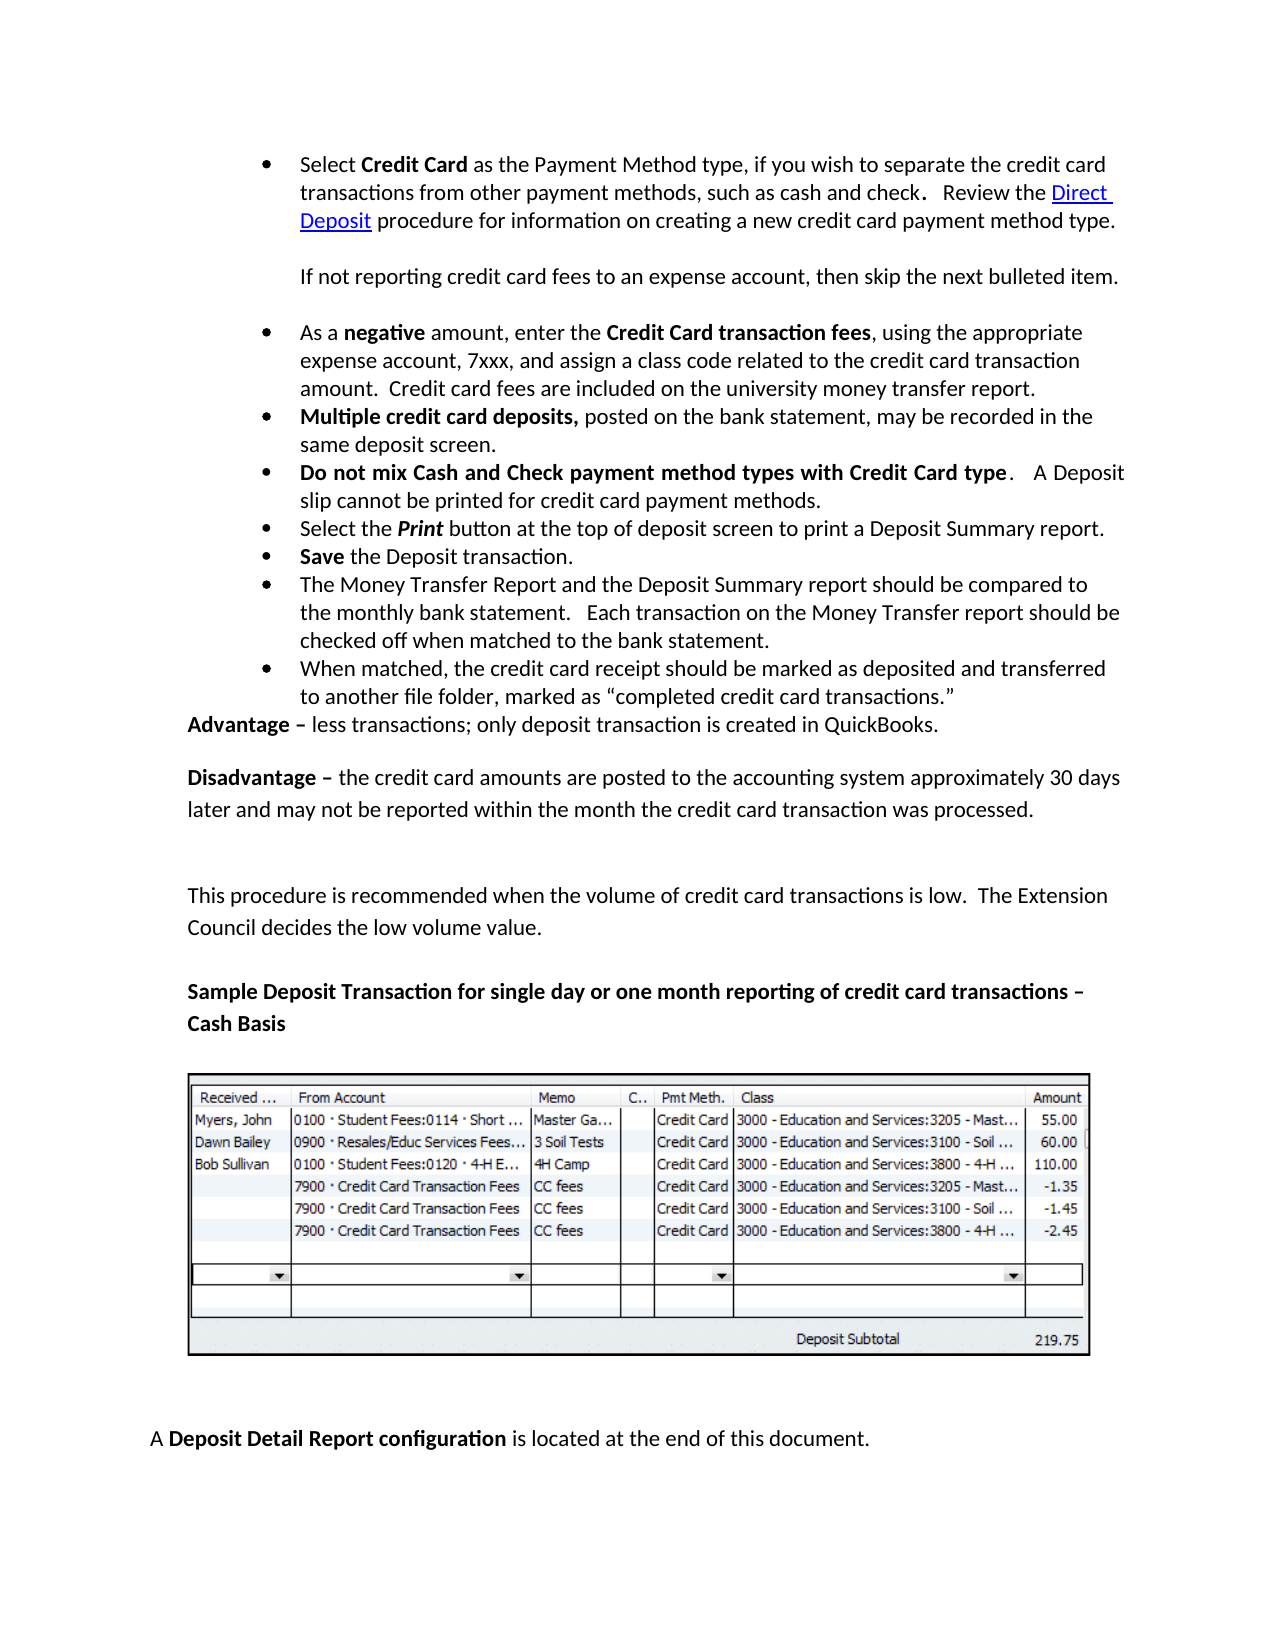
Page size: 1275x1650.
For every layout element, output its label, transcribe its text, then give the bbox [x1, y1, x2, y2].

list Select the Print button at the top of deposit screen to print a Deposit Summary report. [262, 514, 1125, 542]
list A Deposit Detail Report configuration is located at the end of this document. [150, 1424, 1125, 1452]
list When matched, the credit card receipt should be marked as deposited and transferred to another file folder, marked as “completed credit card transactions.” [262, 654, 1125, 710]
list Select Credit Card as the Payment Method type, if you wish to separate the credit card transactions from other payment methods, such as cash and check. Review the Direct Deposit procedure for information on creating a new credit card payment method type. If not reporting credit card fees to an expense account, then skip the next bulleted item. [262, 150, 1125, 318]
list As a negative amount, enter the Credit Card transaction fees, using the appropriate expense account, 7xxx, and assign a class code related to the credit card transaction amount. Credit card fees are included on the university money transfer report. [262, 318, 1125, 402]
list This procedure is recommended when the volume of credit card transactions is low. The Extension Council decides the low volume value. [187, 881, 1125, 973]
list Save the Deposit transaction. [262, 542, 1125, 570]
picture [187, 1073, 1091, 1356]
list Do not mix Cash and Check payment method types with Credit Card type. A Deposit slip cannot be printed for credit card payment methods. [262, 458, 1125, 514]
text Advantage – less transactions; only deposit transaction is created in QuickBooks. [187, 710, 1125, 738]
list The Money Transfer Report and the Deposit Summary report should be compared to the monthly bank statement. Each transaction on the Money Transfer report should be checked off when matched to the bank statement. [262, 570, 1125, 654]
list Multiple credit card deposits, posted on the bank statement, may be recorded in the same deposit screen. [262, 402, 1125, 458]
text Disadvantage – the credit card amounts are posted to the accounting system approximately 30 days later and may not be reported within the month the credit card transaction was processed. [187, 763, 1125, 824]
